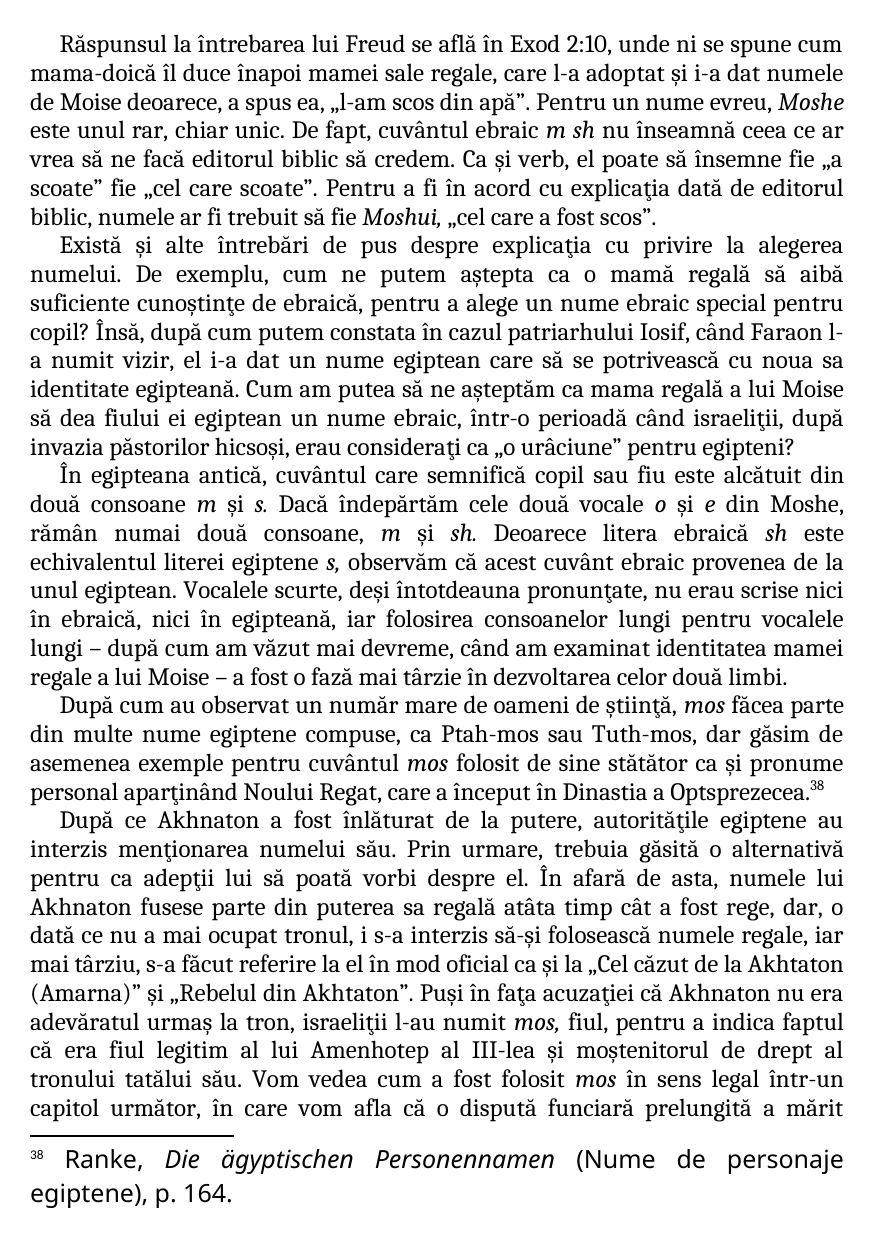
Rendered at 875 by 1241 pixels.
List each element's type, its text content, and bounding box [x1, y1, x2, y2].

text Răspunsul la întrebarea lui Freud se află în Exod 2:10, unde ni se spune cum mama-doică îl duce înapoi mamei sale regale, care l-a adoptat şi i-a dat numele de Moise deoarece, a spus ea, „l-am scos din apă”. Pentru un nume evreu, Moshe este unul rar, chiar unic. De fapt, cuvântul ebraic m sh nu înseamnă ceea ce ar vrea să ne facă editorul biblic să credem. Ca şi verb, el poate să însemne fie „a scoate” fie „cel care scoate”. Pentru a fi în acord cu explicaţia dată de editorul biblic, numele ar fi trebuit să fie Moshui, „cel care a fost scos”. [30, 30, 844, 231]
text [30, 806, 844, 1122]
text După cum au observat un număr mare de oameni de ştiinţă, mos făcea parte din multe nume egiptene compuse, ca Ptah-mos sau Tuth-mos, dar găsim de asemenea exemple pentru cuvântul mos folosit de sine stătător ca şi pronume personal aparţinând Noului Regat, care a început în Dinastia a Optsprezecea. [30, 691, 844, 806]
text Există şi alte întrebări de pus despre explicaţia cu privire la alegerea numelui. De exemplu, cum ne putem aştepta ca o mamă regală să aibă suficiente cunoştinţe de ebraică, pentru a alege un nume ebraic special pentru copil? Însă, după cum putem constata în cazul patriarhului Iosif, când Faraon l-a numit vizir, el i-a dat un nume egiptean care să se potrivească cu noua sa identitate egipteană. Cum am putea să ne aşteptăm ca mama regală a lui Moise să dea fiului ei egiptean un nume ebraic, într-o perioadă când israeliţii, după invazia păstorilor hicsoşi, erau consideraţi ca „o urâciune” pentru egipteni? [30, 231, 844, 461]
text În egipteana antică, cuvântul care semnifică copil sau fiu este alcătuit din două consoane m şi s. Dacă îndepărtăm cele două vocale o şi e din Moshe, rămân numai două consoane, m şi sh. Deoarece litera ebraică sh este echivalentul literei egiptene s, observăm că acest cuvânt ebraic provenea de la unul egiptean. Vocalele scurte, deşi întotdeauna pronunţate, nu erau scrise nici în ebraică, nici în egipteană, iar folosirea consoanelor lungi pentru vocalele lungi – după cum am văzut mai devreme, când am examinat identitatea mamei regale a lui Moise – a fost o fază mai târzie în dezvoltarea celor două limbi. [30, 461, 844, 691]
